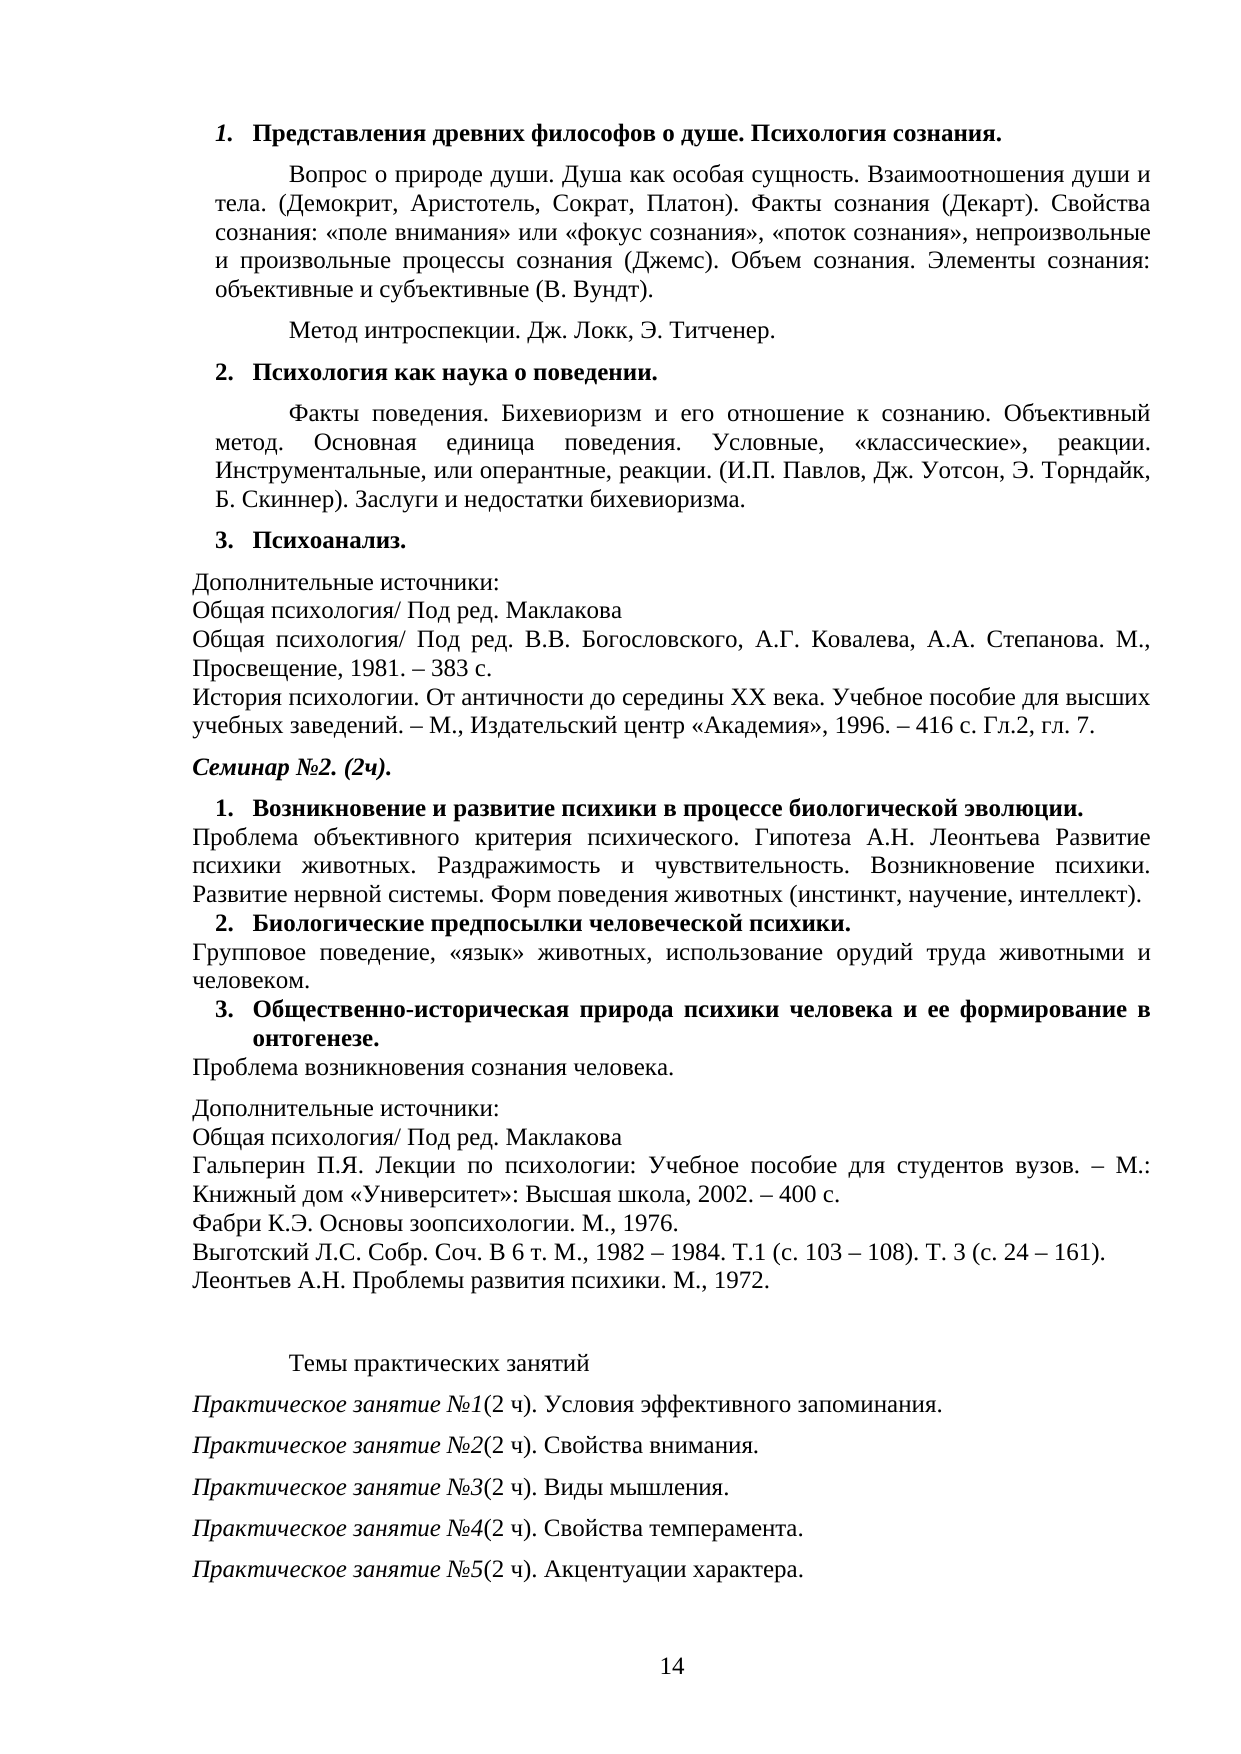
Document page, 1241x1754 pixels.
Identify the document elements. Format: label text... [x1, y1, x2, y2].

text Фабри К.Э. Основы зоопсихологии. М., 1976. [118, 1208, 1152, 1237]
text Общая психология/ Под ред. Маклакова [118, 596, 1152, 624]
text Групповое поведение, «язык» животных, использование орудий труда животными и человеком. [192, 937, 1152, 994]
text Дополнительные источники: [118, 567, 1152, 596]
text Семинар №2. (2ч). [118, 752, 1152, 781]
text История психологии. От античности до середины XX века. Учебное пособие для высших учебных заведений. – М., Издательский центр «Академия», 1996. – 416 с. Гл.2, гл. 7. [192, 682, 1152, 739]
list Возникновение и развитие психики в процессе биологической эволюции. [215, 793, 1152, 822]
list Представления древних философов о душе. Психология сознания. [215, 118, 1152, 147]
text Практическое занятие №2(2 ч). Свойства внимания. [118, 1431, 1152, 1459]
text Гальперин П.Я. Лекции по психологии: Учебное пособие для студентов вузов. – М.: Книжный дом «Университет»: Высшая школа, 2002. – 400 с. [192, 1151, 1152, 1208]
list Общественно-историческая природа психики человека и ее формирование в онтогенезе. [215, 994, 1152, 1052]
text Практическое занятие №1(2 ч). Условия эффективного запоминания. [118, 1389, 1152, 1418]
text Выготский Л.С. Собр. Соч. В 6 т. М., 1982 – 1984. Т.1 (с. 103 – 108). Т. 3 (с. 24 – 161). [118, 1237, 1152, 1266]
text Практическое занятие №5(2 ч). Акцентуации характера. [118, 1554, 1152, 1583]
text Общая психология/ Под ред. Маклакова [118, 1122, 1152, 1151]
text Леонтьев А.Н. Проблемы развития психики. М., 1972. [118, 1266, 1152, 1294]
text Практическое занятие №3(2 ч). Виды мышления. [118, 1472, 1152, 1501]
text Общая психология/ Под ред. В.В. Богословского, А.Г. Ковалева, А.А. Степанова. М., Просвещение, 1981. – 383 с. [192, 624, 1152, 682]
text Проблема объективного критерия психического. Гипотеза А.Н. Леонтьева Развитие психики животных. Раздражимость и чувствительность. Возникновение психики. Развитие нервной системы. Форм поведения животных (инстинкт, научение, интеллект). [192, 822, 1152, 908]
list Психоанализ. [215, 526, 1152, 554]
text Метод интроспекции. Дж. Локк, Э. Титченер. [215, 316, 1152, 344]
text Вопрос о природе души. Душа как особая сущность. Взаимоотношения души и тела. (Демокрит, Аристотель, Сократ, Платон). Факты сознания (Декарт). Свойства сознания: «поле внимания» или «фокус сознания», «поток сознания», непроизвольные и произвольные процессы сознания (Джемс). Объем сознания. Элементы сознания: объективные и субъективные (В. Вундт). [215, 159, 1152, 303]
text Дополнительные источники: [118, 1093, 1152, 1122]
list Биологические предпосылки человеческой психики. [215, 908, 1152, 937]
list Психология как наука о поведении. [215, 357, 1152, 386]
text Факты поведения. Бихевиоризм и его отношение к сознанию. Объективный метод. Основная единица поведения. Условные, «классические», реакции. Инструментальные, или оперантные, реакции. (И.П. Павлов, Дж. Уотсон, Э. Торндайк, Б. Скиннер). Заслуги и недостатки бихевиоризма. [215, 398, 1152, 513]
text Практическое занятие №4(2 ч). Свойства темперамента. [118, 1513, 1152, 1542]
text Проблема возникновения сознания человека. [118, 1052, 1152, 1081]
text Темы практических занятий [215, 1348, 1152, 1377]
